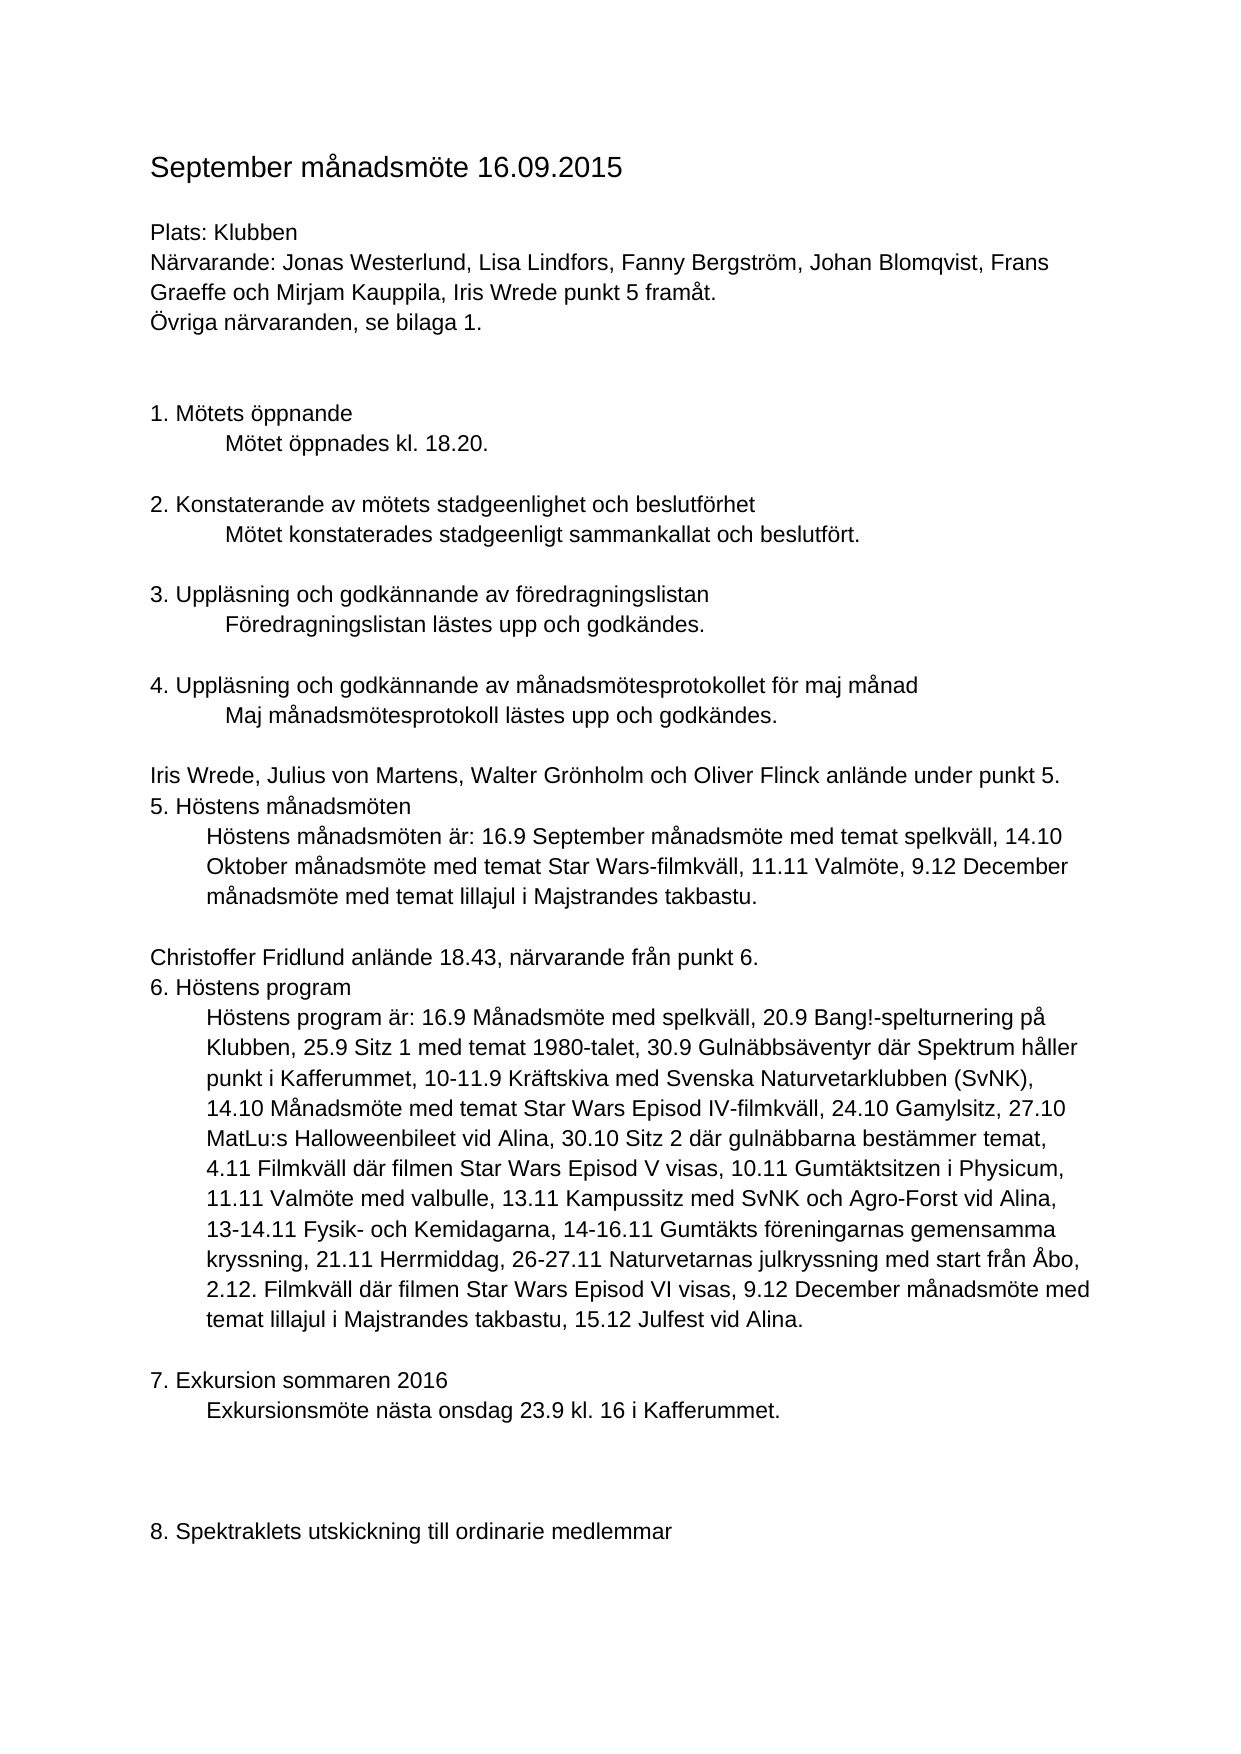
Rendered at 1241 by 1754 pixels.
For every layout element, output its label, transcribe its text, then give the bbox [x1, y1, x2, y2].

text 1. Mötets öppnande [150, 400, 1090, 426]
text Mötet öppnades kl. 18.20. [150, 430, 1090, 457]
text 4. Uppläsning och godkännande av månadsmötesprotokollet för maj månad [150, 672, 1090, 698]
text 8. Spektraklets utskickning till ordinarie medlemmar [150, 1518, 1090, 1544]
text 7. Exkursion sommaren 2016 [150, 1367, 1090, 1393]
text 3. Uppläsning och godkännande av föredragningslistan [150, 581, 1090, 608]
text 2. Konstaterande av mötets stadgeenlighet och beslutförhet [150, 491, 1090, 517]
text Höstens månadsmöten är: 16.9 September månadsmöte med temat spelkväll, 14.10 Oktober månadsmöte med temat Star Wars-filmkväll, 11.11 Valmöte, 9.12 December månadsmöte med temat lillajul i Majstrandes takbastu. [206, 823, 1090, 910]
text Iris Wrede, Julius von Martens, Walter Grönholm och Oliver Flinck anlände under punkt 5. [150, 762, 1090, 789]
text Höstens program är: 16.9 Månadsmöte med spelkväll, 20.9 Bang!-spelturnering på Klubben, 25.9 Sitz 1 med temat 1980-talet, 30.9 Gulnäbbsäventyr där Spektrum håller punkt i Kafferummet, 10-11.9 Kräftskiva med Svenska Naturvetarklubben (SvNK), 14.10 Månadsmöte med temat Star Wars Episod IV-filmkväll, 24.10 Gamylsitz, 27.10 MatLu:s Halloweenbileet vid Alina, 30.10 Sitz 2 där gulnäbbarna bestämmer temat, 4.11 Filmkväll där filmen Star Wars Episod V visas, 10.11 Gumtäktsitzen i Physicum, 11.11 Valmöte med valbulle, 13.11 Kampussitz med SvNK och Agro-Forst vid Alina, 13-14.11 Fysik- och Kemidagarna, 14-16.11 Gumtäkts föreningarnas gemensamma kryssning, 21.11 Herrmiddag, 26-27.11 Naturvetarnas julkryssning med start från Åbo, 2.12. Filmkväll där filmen Star Wars Episod VI visas, 9.12 December månadsmöte med temat lillajul i Majstrandes takbastu, 15.12 Julfest vid Alina. [206, 1004, 1090, 1333]
text Plats: Klubben [150, 219, 1090, 245]
text 6. Höstens program [150, 974, 1090, 1000]
text 5. Höstens månadsmöten [150, 793, 1090, 819]
text September månadsmöte 16.09.2015 [150, 150, 1090, 183]
text Övriga närvaranden, se bilaga 1. [150, 309, 1090, 336]
text Föredragningslistan lästes upp och godkändes. [150, 611, 1090, 638]
text Maj månadsmötesprotokoll lästes upp och godkändes. [150, 702, 1090, 728]
text Mötet konstaterades stadgeenligt sammankallat och beslutfört. [150, 521, 1090, 547]
text Exkursionsmöte nästa onsdag 23.9 kl. 16 i Kafferummet. [206, 1397, 1090, 1423]
text Närvarande: Jonas Westerlund, Lisa Lindfors, Fanny Bergström, Johan Blomqvist, Frans Graeffe och Mirjam Kauppila, Iris Wrede punkt 5 framåt. [150, 249, 1090, 306]
text Christoffer Fridlund anlände 18.43, närvarande från punkt 6. [150, 944, 1090, 970]
